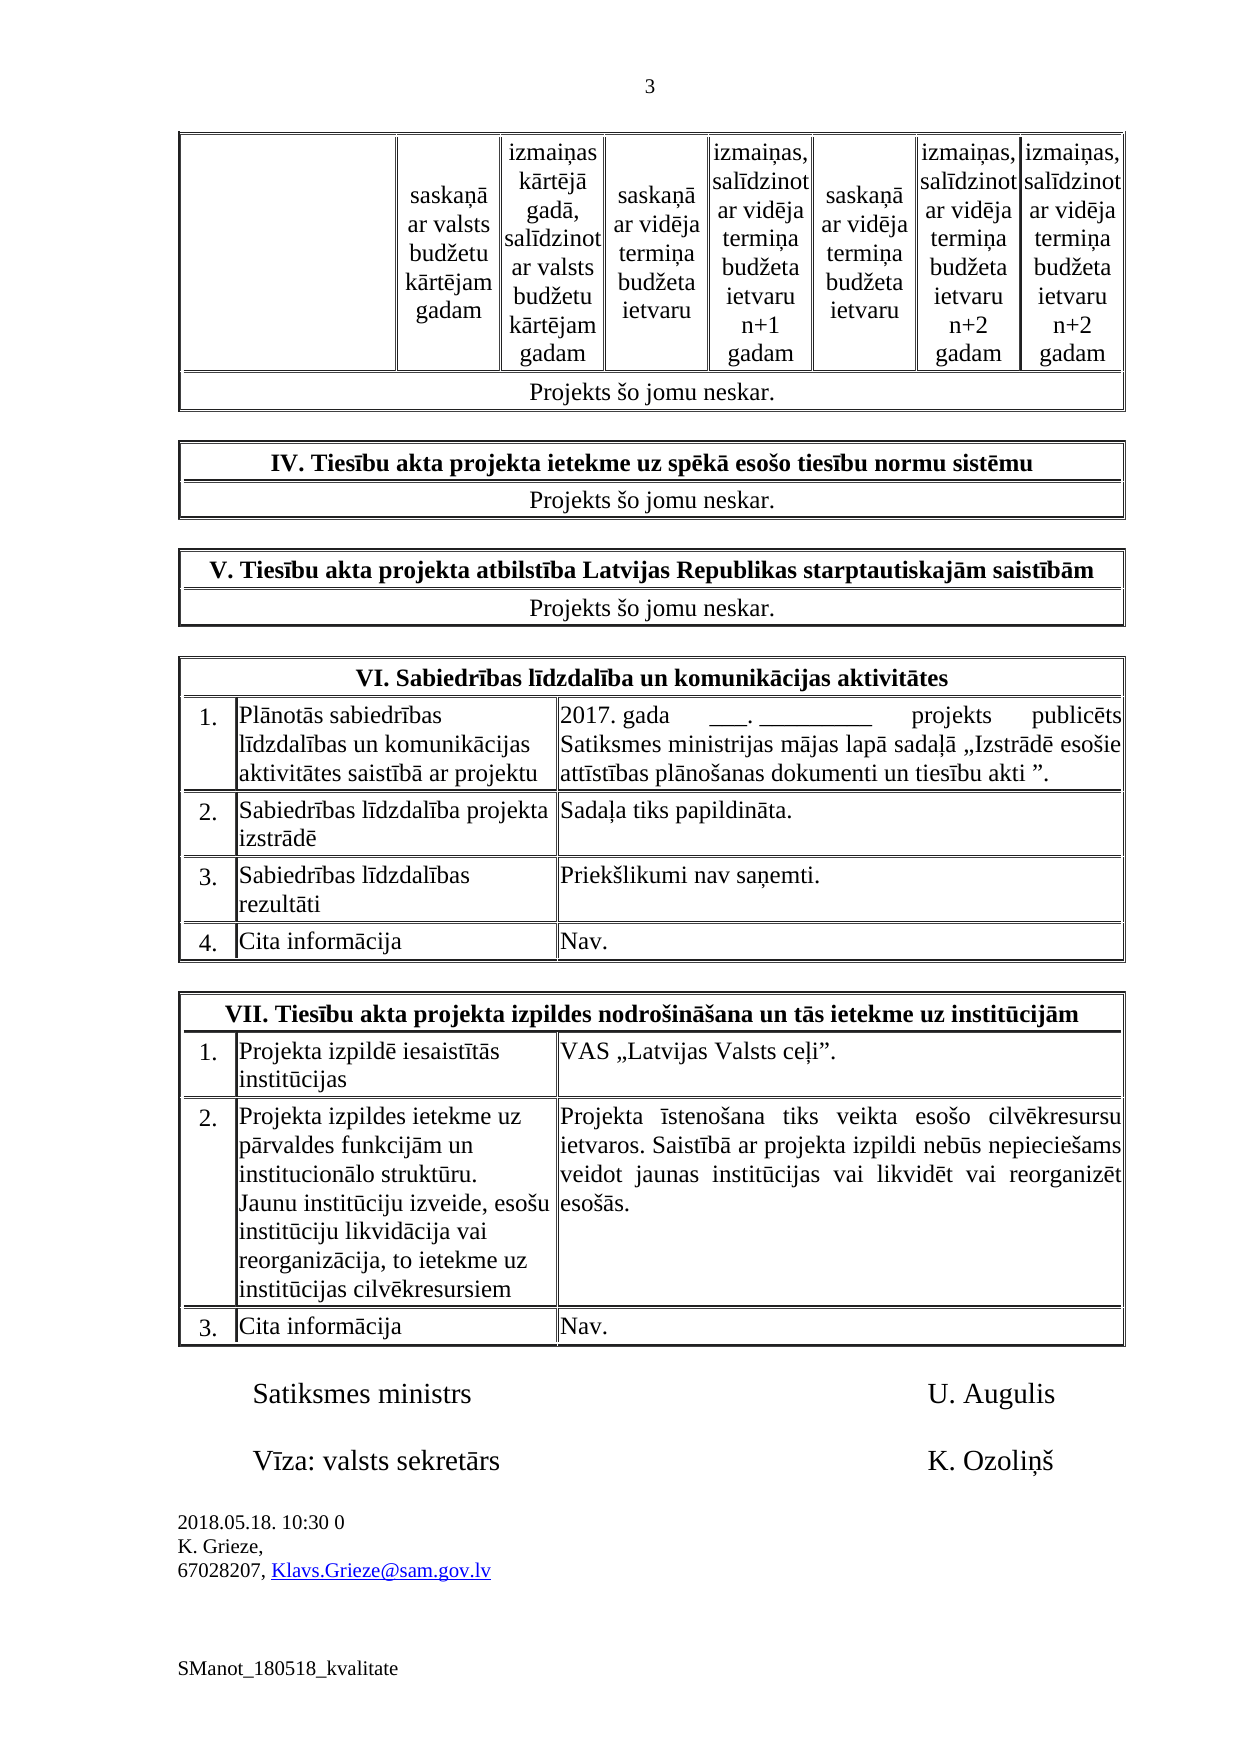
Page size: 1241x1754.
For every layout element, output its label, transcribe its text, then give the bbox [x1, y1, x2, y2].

table_cell saskaņā ar vidēja termiņa budžeta ietvaru [813, 135, 916, 370]
table_cell Nav. [558, 1305, 1123, 1344]
table_cell saskaņā ar vidēja termiņa budžeta ietvaru [605, 135, 708, 370]
table_cell Projekts šo jomu neskar. [181, 479, 1123, 516]
table_cell Projekta izpildes ietekme uz pārvaldes funkcijām un institucionālo struktūru. Jaunu institūciju izveide, esošu institūciju likvidācija vai reorganizācija, to ietekme uz institūcijas cilvēkresursiem [238, 1099, 556, 1305]
table_cell Cita informācija [236, 924, 557, 959]
table_cell 3. [180, 855, 236, 921]
table_cell Priekšlikumi nav saņemti. [558, 855, 1124, 921]
text 2018.05.18. 10:30 745 [177, 1510, 1122, 1534]
table_cell izmaiņas, salīdzinot ar vidēja termiņa budžeta ietvaru n+2 gadam [1020, 131, 1124, 370]
table_cell Projekta īstenošana tiks veikta esošo cilvēkresursu ietvaros. Saistībā ar projekta izpildi nebūs nepieciešams veidot jaunas institūcijas vai likvidēt vai reorganizēt esošās. [558, 1096, 1124, 1305]
table_cell Plānotās sabiedrības līdzdalības un komunikācijas aktivitātes saistībā ar projektu [238, 698, 556, 789]
text Vīza: valsts sekretārs K. Ozoliņš [177, 1443, 1122, 1477]
table_header VII. Tiesību akta projekta izpildes nodrošināšana un tās ietekme uz institūcijām [181, 995, 1123, 1030]
table_cell izmaiņas, salīdzinot ar vidēja termiņa budžeta ietvaru n+2 gadam [916, 135, 1020, 370]
table_cell 3. [181, 1305, 236, 1344]
table_cell Cita informācija [236, 1309, 557, 1344]
table_cell 2. [180, 1096, 236, 1305]
table_header VI. Sabiedrības līdzdalība un komunikācijas aktivitātes [181, 659, 1123, 694]
table_cell Sabiedrības līdzdalība projekta izstrādē [238, 793, 556, 855]
table_cell izmaiņas kārtējā gadā, salīdzinot ar valsts budžetu kārtējam gadam [501, 135, 604, 370]
table_cell Sadaļa tiks papildināta. [559, 789, 1123, 855]
text 67028207, Klavs.Grieze@sam.gov.lv [177, 1558, 1122, 1582]
table_cell Projekta izpildē iesaistītās institūcijas [238, 1033, 556, 1096]
table_cell VAS „Latvijas Valsts ceļi”. [559, 1030, 1123, 1096]
table_cell 1. [181, 695, 235, 789]
table_header V. Tiesību akta projekta atbilstība Latvijas Republikas starptautiskajām saistībām [181, 552, 1123, 587]
table_cell Sabiedrības līdzdalības rezultāti [238, 858, 556, 921]
table_cell 1. [181, 1030, 235, 1096]
table_header IV. Tiesību akta projekta ietekme uz spēkā esošo tiesību normu sistēmu [181, 444, 1123, 479]
table_cell Projekts šo jomu neskar. [180, 370, 1124, 408]
table_cell 2017. gada ___. _________ projekts publicēts Satiksmes ministrijas mājas lapā sadaļā „Izstrādē esošie attīstības plānošanas dokumenti un tiesību akti ”. [559, 695, 1123, 789]
table_cell Nav. [558, 921, 1124, 959]
text Satiksmes ministrs U. Augulis [177, 1376, 1122, 1409]
table_cell izmaiņas, salīdzinot ar vidēja termiņa budžeta ietvaru n+1 gadam [709, 135, 812, 370]
table_cell saskaņā ar valsts budžetu kārtējam gadam [397, 135, 501, 370]
table_cell Projekts šo jomu neskar. [180, 587, 1124, 624]
table_cell 4. [180, 921, 236, 959]
table_cell 2. [181, 789, 235, 855]
text K. Grieze, [177, 1534, 1122, 1558]
